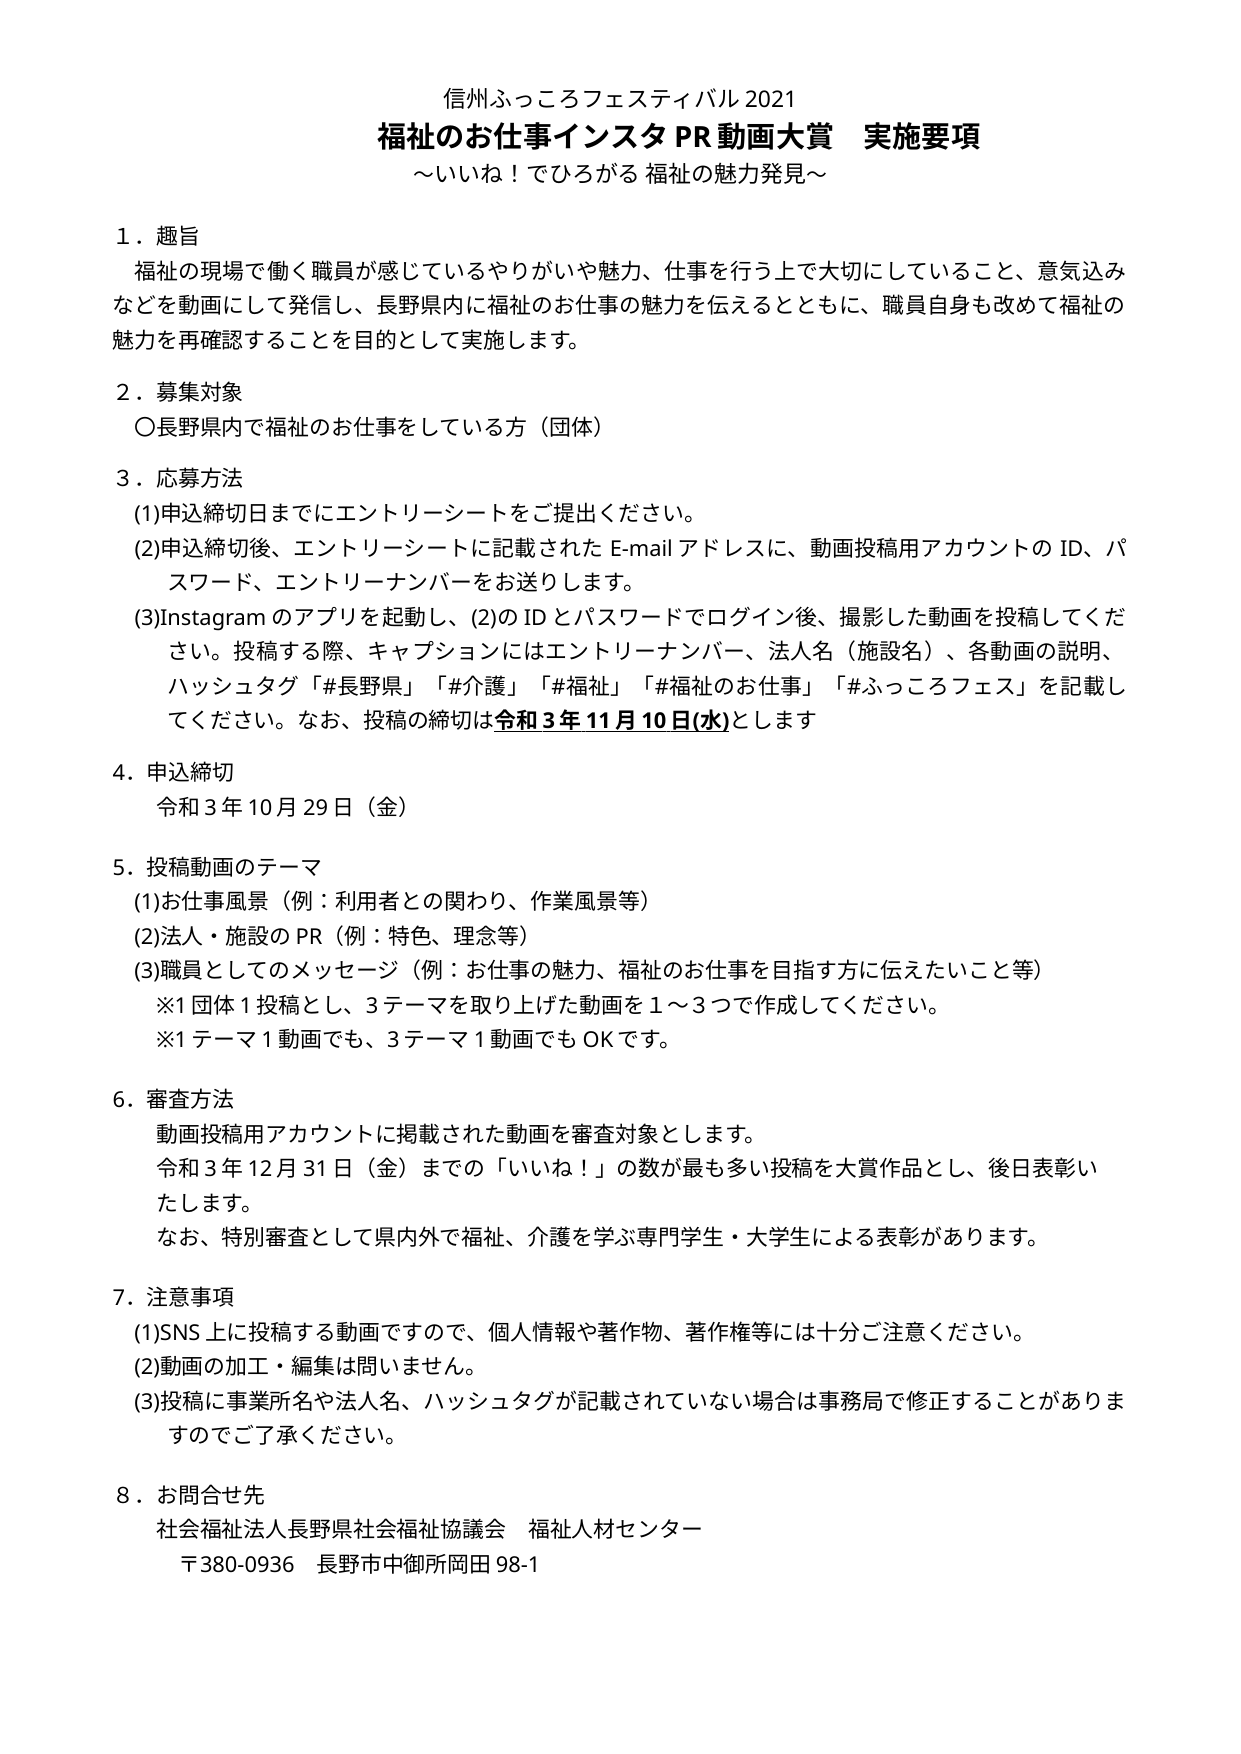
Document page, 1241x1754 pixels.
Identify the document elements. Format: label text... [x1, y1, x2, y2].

text (1)お仕事風景（例：利用者との関わり、作業風景等） [112, 883, 1128, 917]
text 7．注意事項 [112, 1278, 1128, 1313]
text (3)Instagramのアプリを起動し、(2)のIDとパスワードでログイン後、撮影した動画を投稿してください。投稿する際、キャプションにはエントリーナンバー、法人名（施設名）、各動画の説明、ハッシュタグ「#長野県」「#介護」「#福祉」「#福祉のお仕事」「#ふっころフェス」を記載してください。なお、投稿の締切は令和3年11月10日(水)とします [112, 598, 1128, 737]
text ３．応募方法 [112, 460, 1128, 494]
text (1)SNS上に投稿する動画ですので、個人情報や著作物、著作権等には十分ご注意ください。 [112, 1313, 1128, 1348]
text なお、特別審査として県内外で福祉、介護を学ぶ専門学生・大学生による表彰があります。 [112, 1219, 1128, 1253]
text 信州ふっころフェスティバル2021 [112, 81, 1128, 114]
text 社会福祉法人長野県社会福祉協議会 福祉人材センター [112, 1511, 1128, 1546]
text ※1テーマ1動画でも、3テーマ1動画でもOKです。 [156, 1021, 1128, 1056]
text (2)動画の加工・編集は問いません。 [112, 1348, 1128, 1382]
text ～いいね！でひろがる 福祉の魅力発見～ [112, 156, 1128, 189]
text 福祉のお仕事インスタPR動画大賞 実施要項 [112, 114, 1128, 156]
text たします。 [156, 1184, 1128, 1219]
text ２．募集対象 [112, 373, 1128, 408]
text 4．申込締切 [112, 754, 1128, 788]
text 〇長野県内で福祉のお仕事をしている方（団体） [112, 408, 1128, 443]
text 6．審査方法 [112, 1081, 1128, 1115]
text (3)職員としてのメッセージ（例：お仕事の魅力、福祉のお仕事を目指す方に伝えたいこと等） [112, 952, 1128, 986]
text 〒380-0936 長野市中御所岡田98-1 [112, 1546, 1128, 1580]
text (3)投稿に事業所名や法人名、ハッシュタグが記載されていない場合は事務局で修正することがありますのでご了承ください。 [112, 1382, 1128, 1451]
text 令和3年12月31日（金）までの「いいね！」の数が最も多い投稿を大賞作品とし、後日表彰い [112, 1150, 1128, 1184]
text １．趣旨 [112, 218, 1128, 252]
text (2)法人・施設のPR（例：特色、理念等） [112, 917, 1128, 952]
text (1)申込締切日までにエントリーシートをご提出ください。 [112, 494, 1128, 529]
text 福祉の現場で働く職員が感じているやりがいや魅力、仕事を行う上で大切にしていること、意気込みなどを動画にして発信し、長野県内に福祉のお仕事の魅力を伝えるとともに、職員自身も改めて福祉の魅力を再確認することを目的として実施します。 [112, 252, 1128, 356]
text ※1団体1投稿とし、3テーマを取り上げた動画を１～３つで作成してください。 [156, 986, 1128, 1021]
text 令和3年10月29日（金） [134, 788, 1128, 823]
text (2)申込締切後、エントリーシートに記載されたE-mailアドレスに、動画投稿用アカウントのID、パスワード、エントリーナンバーをお送りします。 [112, 529, 1128, 598]
text 動画投稿用アカウントに掲載された動画を審査対象とします。 [112, 1115, 1128, 1150]
text 5．投稿動画のテーマ [112, 848, 1128, 883]
text ８．お問合せ先 [112, 1476, 1128, 1511]
